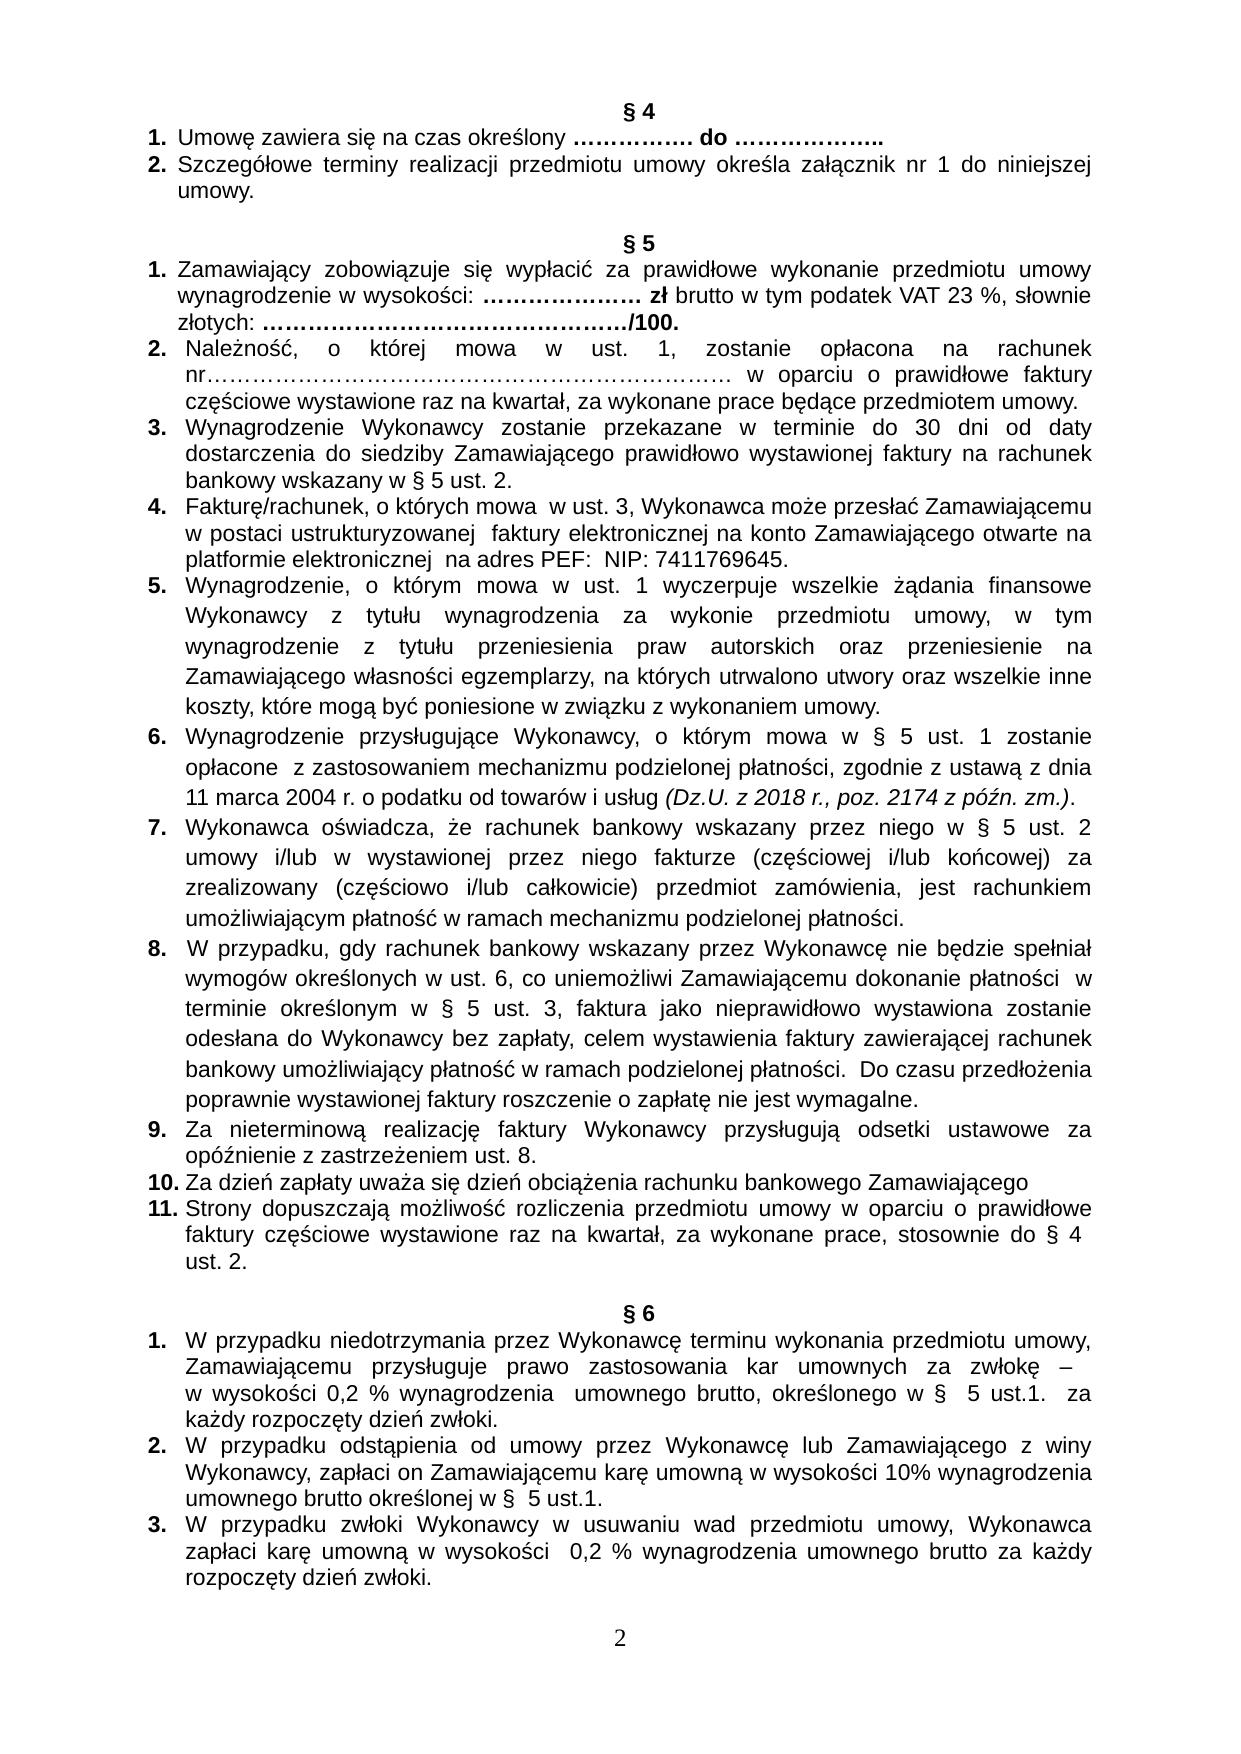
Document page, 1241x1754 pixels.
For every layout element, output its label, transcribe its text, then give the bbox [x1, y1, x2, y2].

list Wynagrodzenie, o którym mowa w ust. 1 wyczerpuje wszelkie żądania finansowe Wykonawcy z tytułu wynagrodzenia za wykonie przedmiotu umowy, w tym wynagrodzenie z tytułu przeniesienia praw autorskich oraz przeniesienie na Zamawiającego własności egzemplarzy, na których utrwalono utwory oraz wszelkie inne koszty, które mogą być poniesione w związku z wykonaniem umowy. [148, 572, 1092, 719]
text § 5 [185, 229, 1092, 256]
list Za nieterminową realizację faktury Wykonawcy przysługują odsetki ustawowe za opóźnienie z zastrzeżeniem ust. 8. [148, 1116, 1092, 1169]
list W przypadku odstąpienia od umowy przez Wykonawcę lub Zamawiającego z winy Wykonawcy, zapłaci on Zamawiającemu karę umowną w wysokości 10% wynagrodzenia umownego brutto określonej w § 5 ust.1. [148, 1432, 1092, 1511]
list Wykonawca oświadcza, że rachunek bankowy wskazany przez niego w § 5 ust. 2 umowy i/lub w wystawionej przez niego fakturze (częściowej i/lub końcowej) za zrealizowany (częściowo i/lub całkowicie) przedmiot zamówienia, jest rachunkiem umożliwiającym płatność w ramach mechanizmu podzielonej płatności. [148, 814, 1092, 931]
list W przypadku niedotrzymania przez Wykonawcę terminu wykonania przedmiotu umowy, Zamawiającemu przysługuje prawo zastosowania kar umownych za zwłokę – w wysokości 0,2 % wynagrodzenia umownego brutto, określonego w § 5 ust.1. za każdy rozpoczęty dzień zwłoki. [148, 1327, 1092, 1432]
list W przypadku zwłoki Wykonawcy w usuwaniu wad przedmiotu umowy, Wykonawca zapłaci karę umowną w wysokości 0,2 % wynagrodzenia umownego brutto za każdy rozpoczęty dzień zwłoki. [148, 1511, 1092, 1590]
list Umowę zawiera się na czas określony ……………. do ……………….. [148, 124, 1092, 151]
list Należność, o której mowa w ust. 1, zostanie opłacona na rachunek nr…………………………………………………………… w oparciu o prawidłowe faktury częściowe wystawione raz na kwartał, za wykonane prace będące przedmiotem umowy. [148, 335, 1092, 414]
text § 6 [185, 1300, 1092, 1327]
list Fakturę/rachunek, o których mowa w ust. 3, Wykonawca może przesłać Zamawiającemu w postaci ustrukturyzowanej faktury elektronicznej na konto Zamawiającego otwarte na platformie elektronicznej na adres PEF: NIP: 7411769645. [148, 493, 1092, 572]
list W przypadku, gdy rachunek bankowy wskazany przez Wykonawcę nie będzie spełniał wymogów określonych w ust. 6, co uniemożliwi Zamawiającemu dokonanie płatności w terminie określonym w § 5 ust. 3, faktura jako nieprawidłowo wystawiona zostanie odesłana do Wykonawcy bez zapłaty, celem wystawienia faktury zawierającej rachunek bankowy umożliwiający płatność w ramach podzielonej płatności. Do czasu przedłożenia poprawnie wystawionej faktury roszczenie o zapłatę nie jest wymagalne. [148, 935, 1092, 1112]
list Zamawiający zobowiązuje się wypłacić za prawidłowe wykonanie przedmiotu umowy wynagrodzenie w wysokości: ………………… zł brutto w tym podatek VAT 23 %, słownie złotych: …………………………………………/100. [148, 256, 1092, 335]
list Szczegółowe terminy realizacji przedmiotu umowy określa załącznik nr 1 do niniejszej umowy. [148, 151, 1092, 203]
list Wynagrodzenie przysługujące Wykonawcy, o którym mowa w § 5 ust. 1 zostanie opłacone z zastosowaniem mechanizmu podzielonej płatności, zgodnie z ustawą z dnia 11 marca 2004 r. o podatku od towarów i usług (Dz.U. z 2018 r., poz. 2174 z późn. zm.). [148, 723, 1092, 810]
text § 4 [185, 98, 1092, 124]
list Wynagrodzenie Wykonawcy zostanie przekazane w terminie do 30 dni od daty dostarczenia do siedziby Zamawiającego prawidłowo wystawionej faktury na rachunek bankowy wskazany w § 5 ust. 2. [148, 414, 1092, 493]
list Strony dopuszczają możliwość rozliczenia przedmiotu umowy w oparciu o prawidłowe faktury częściowe wystawione raz na kwartał, za wykonane prace, stosownie do § 4 ust. 2. [148, 1195, 1092, 1274]
list Za dzień zapłaty uważa się dzień obciążenia rachunku bankowego Zamawiającego [148, 1169, 1092, 1195]
